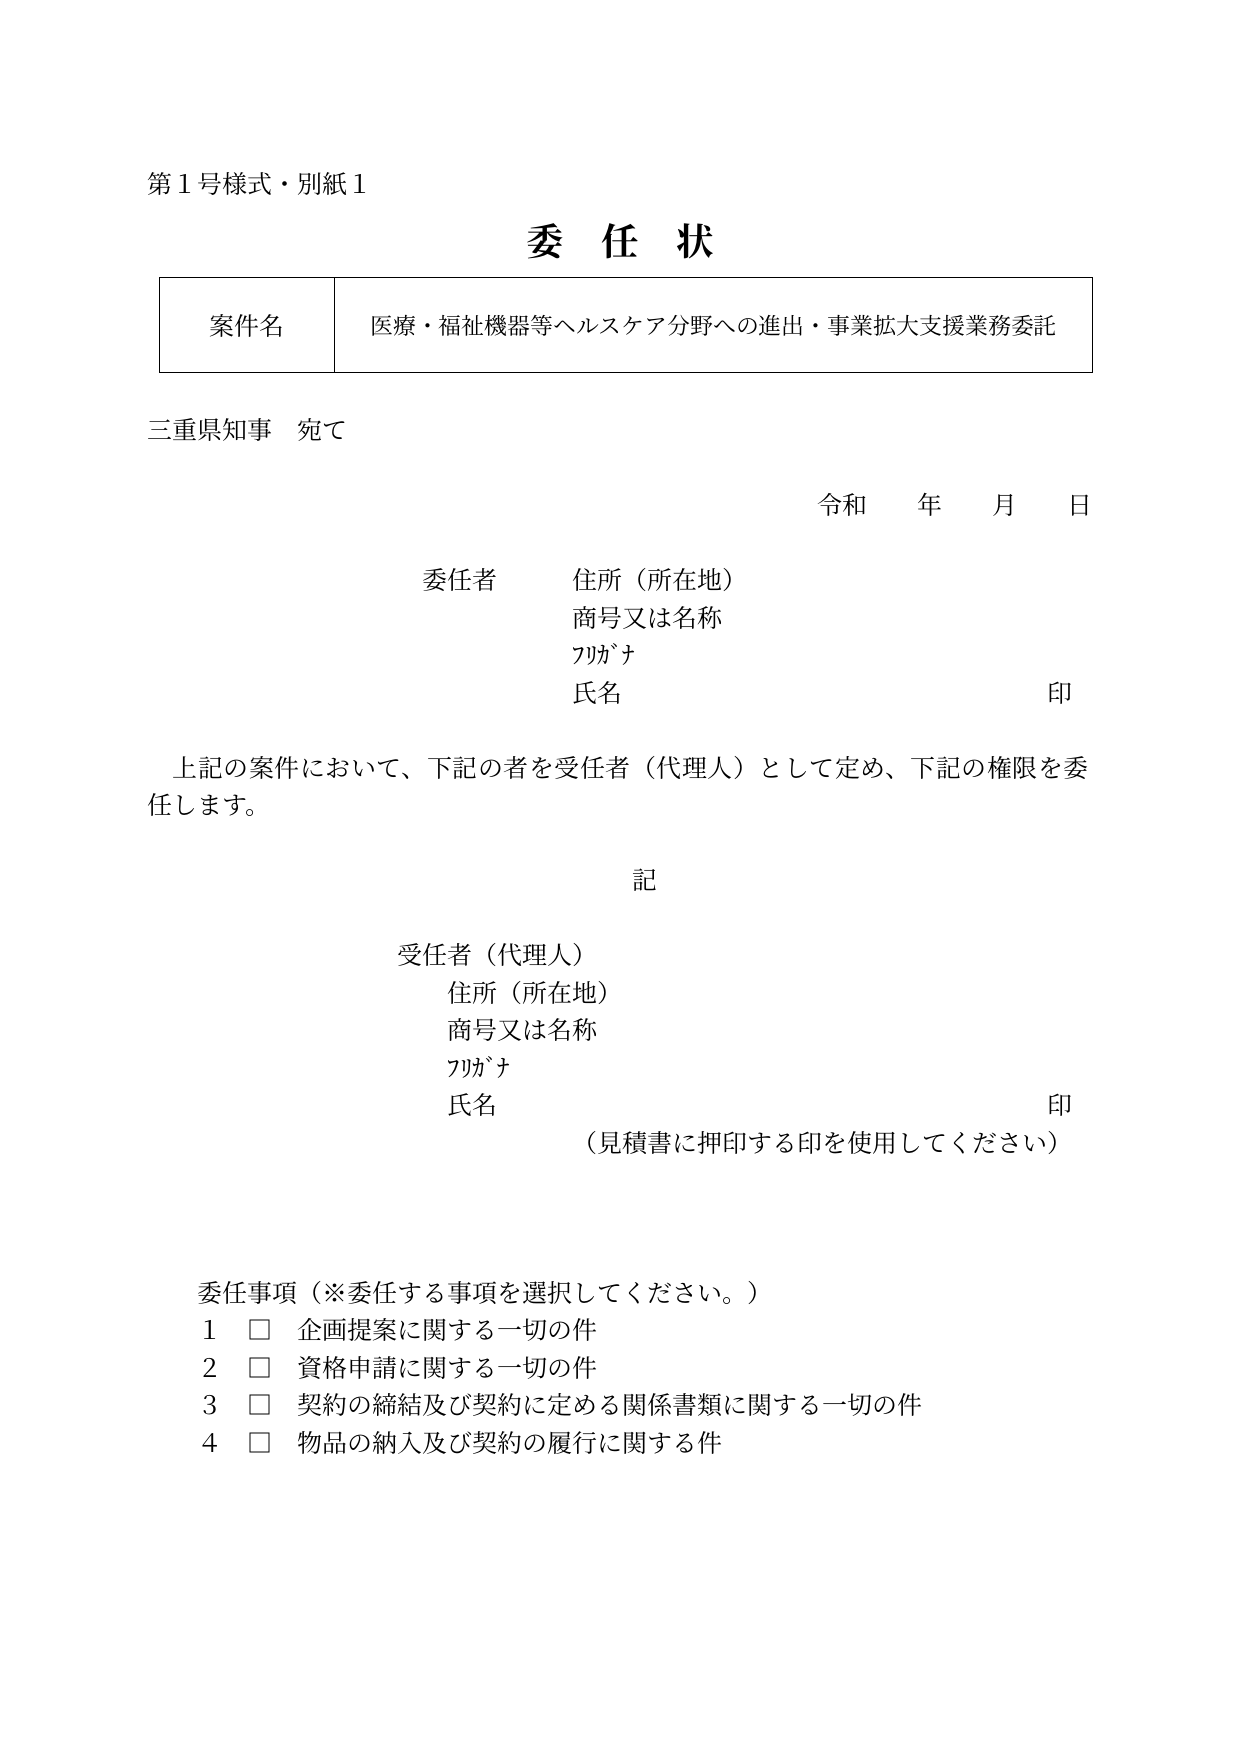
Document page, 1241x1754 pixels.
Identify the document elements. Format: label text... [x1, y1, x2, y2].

text 三重県知事 宛て [148, 410, 1092, 448]
text ﾌﾘｶﾞﾅ [148, 1048, 1092, 1085]
table_header 医療・福祉機器等ヘルスケア分野への進出・事業拡大支援業務委託 [335, 278, 1092, 372]
text 記 [148, 860, 1092, 898]
table_header 案件名 [160, 278, 334, 372]
text 第１号様式・別紙１ [148, 164, 1092, 202]
text （見積書に押印する印を使用してください） [148, 1123, 1092, 1160]
text 委 任 状 [148, 202, 1092, 277]
text １ □ 企画提案に関する一切の件 [148, 1310, 1092, 1348]
text ３ □ 契約の締結及び契約に定める関係書類に関する一切の件 [148, 1385, 1092, 1423]
text 令和 年 月 日 [148, 485, 1092, 523]
text 氏名 印 [148, 1085, 1092, 1123]
text 住所（所在地） [148, 973, 1092, 1010]
text 上記の案件において、下記の者を受任者（代理人）として定め、下記の権限を委任します。 [148, 748, 1092, 823]
text ４ □ 物品の納入及び契約の履行に関する件 [148, 1423, 1092, 1460]
text ２ □ 資格申請に関する一切の件 [148, 1348, 1092, 1385]
text 氏名 印 [148, 673, 1092, 710]
text 委任者 住所（所在地） [148, 560, 1092, 598]
text 商号又は名称 [148, 598, 1092, 635]
text 受任者（代理人） [148, 935, 1092, 973]
text 委任事項（※委任する事項を選択してください。） [148, 1273, 1092, 1310]
text ﾌﾘｶﾞﾅ [148, 635, 1092, 673]
text 商号又は名称 [148, 1010, 1092, 1048]
